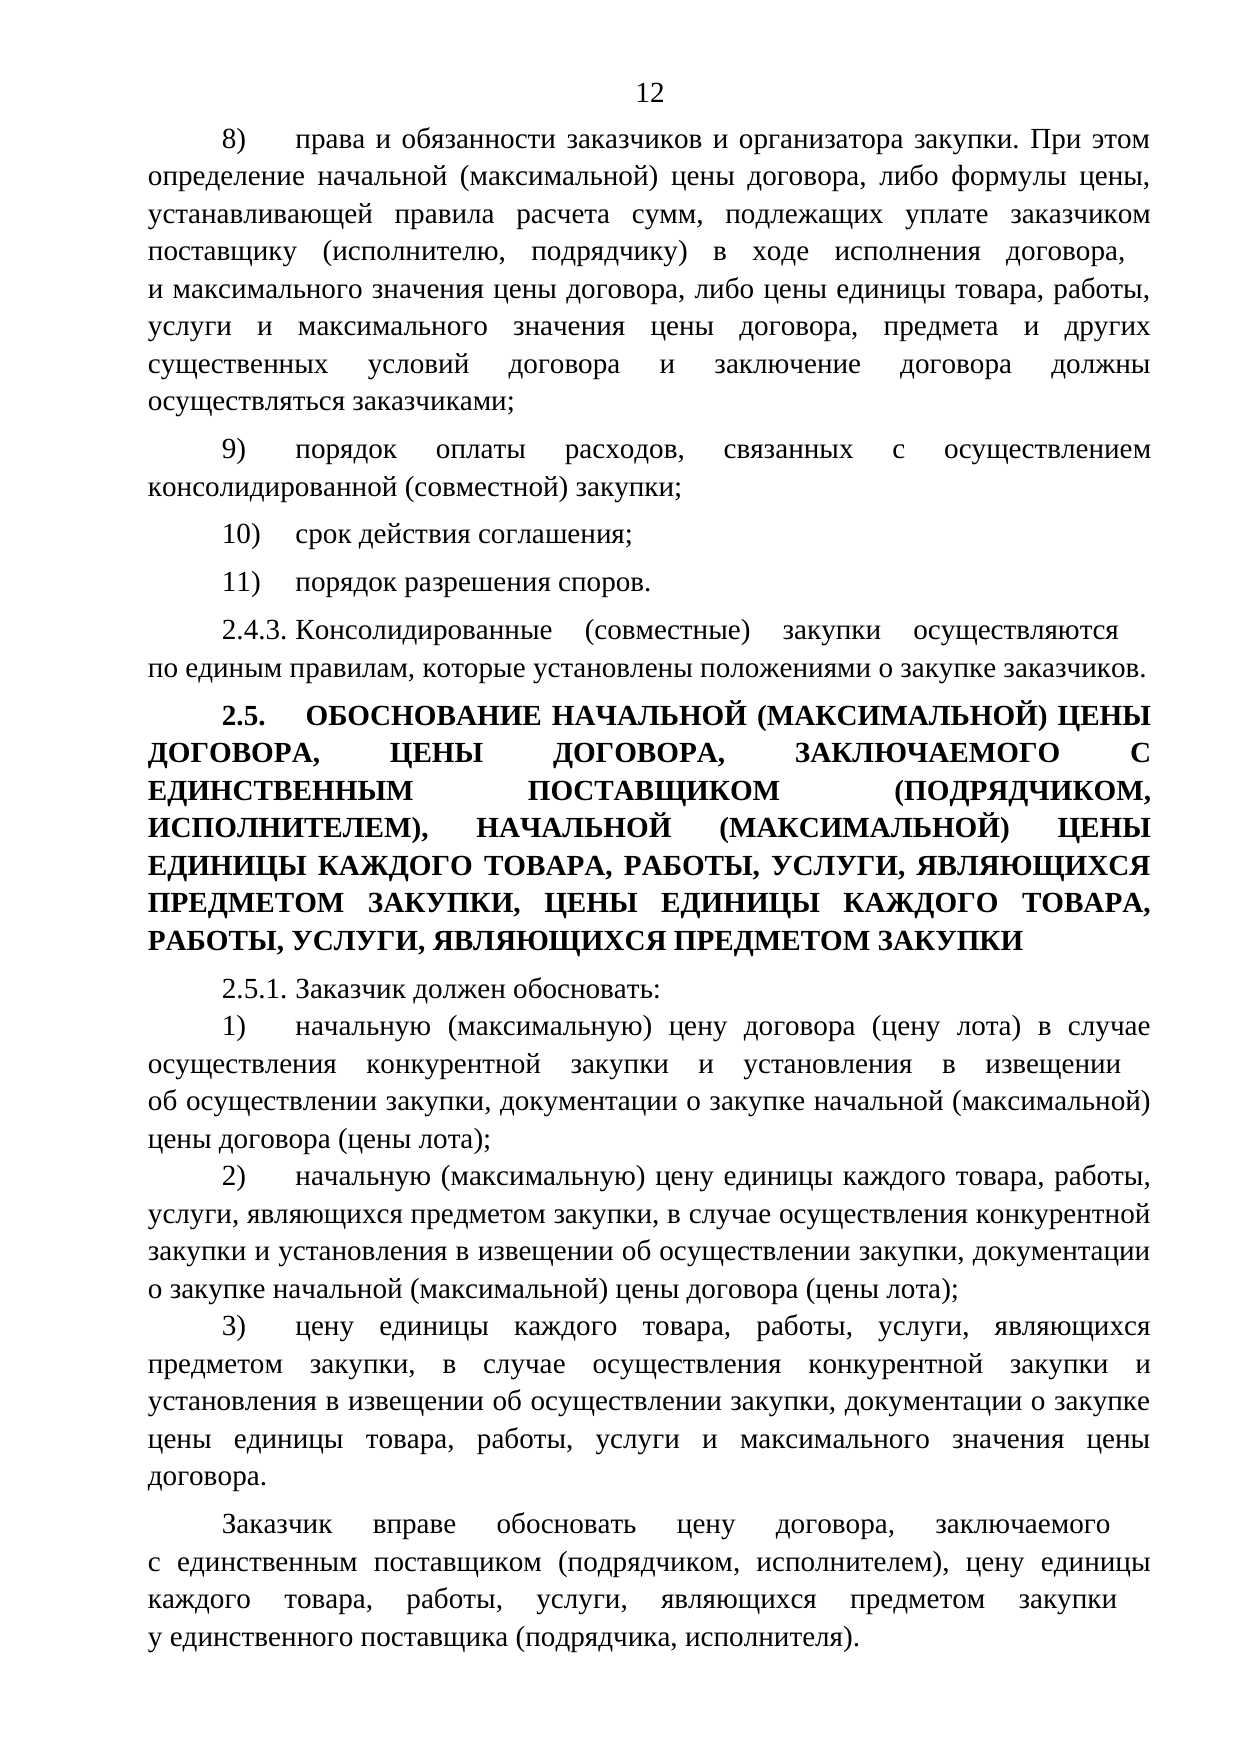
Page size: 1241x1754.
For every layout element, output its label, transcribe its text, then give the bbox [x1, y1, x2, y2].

list срок действия соглашения; [148, 514, 1152, 551]
list порядок разрешения споров. [148, 562, 1152, 599]
list Консолидированные (совместные) закупки осуществляются по единым правилам, которые установлены положениями о закупке заказчиков. [148, 610, 1152, 685]
list Заказчик должен обосновать: [148, 968, 1152, 1006]
list начальную (максимальную) цену договора (цену лота) в случае осуществления конкурентной закупки и установления в извещении об осуществлении закупки, документации о закупке начальной (максимальной) цены договора (цены лота); [148, 1006, 1152, 1156]
list порядок оплаты расходов, связанных с осуществлением консолидированной (совместной) закупки; [148, 428, 1152, 503]
list цену единицы каждого товара, работы, услуги, являющихся предметом закупки, в случае осуществления конкурентной закупки и установления в извещении об осуществлении закупки, документации о закупке цены единицы товара, работы, услуги и максимального значения цены договора. [148, 1306, 1152, 1493]
text Заказчик вправе обосновать цену договора, заключаемого с единственным поставщиком (подрядчиком, исполнителем), цену единицы каждого товара, работы, услуги, являющихся предметом закупки у единственного поставщика (подрядчика, исполнителя). [148, 1503, 1152, 1653]
list права и обязанности заказчиков и организатора закупки. При этом определение начальной (максимальной) цены договора, либо формулы цены, устанавливающей правила расчета сумм, подлежащих уплате заказчиком поставщику (исполнителю, подрядчику) в ходе исполнения договора, и максимального значения цены договора, либо цены единицы товара, работы, услуги и максимального значения цены договора, предмета и других существенных условий договора и заключение договора должны осуществляться заказчиками; [148, 118, 1152, 418]
list начальную (максимальную) цену единицы каждого товара, работы, услуги, являющихся предметом закупки, в случае осуществления конкурентной закупки и установления в извещении об осуществлении закупки, документации о закупке начальной (максимальной) цены договора (цены лота); [148, 1156, 1152, 1306]
subtitle ОБОСНОВАНИЕ НАЧАЛЬНОЙ (МАКСИМАЛЬНОЙ) ЦЕНЫ ДОГОВОРА, ЦЕНЫ ДОГОВОРА, ЗАКЛЮЧАЕМОГО С ЕДИНСТВЕННЫМ ПОСТАВЩИКОМ (ПОДРЯДЧИКОМ, ИСПОЛНИТЕЛЕМ), НАЧАЛЬНОЙ (МАКСИМАЛЬНОЙ) ЦЕНЫ ЕДИНИЦЫ КАЖДОГО ТОВАРА, РАБОТЫ, УСЛУГИ, ЯВЛЯЮЩИХСЯ ПРЕДМЕТОМ ЗАКУПКИ, ЦЕНЫ ЕДИНИЦЫ КАЖДОГО ТОВАРА, РАБОТЫ, УСЛУГИ, ЯВЛЯЮЩИХСЯ ПРЕДМЕТОМ ЗАКУПКИ [148, 695, 1152, 958]
